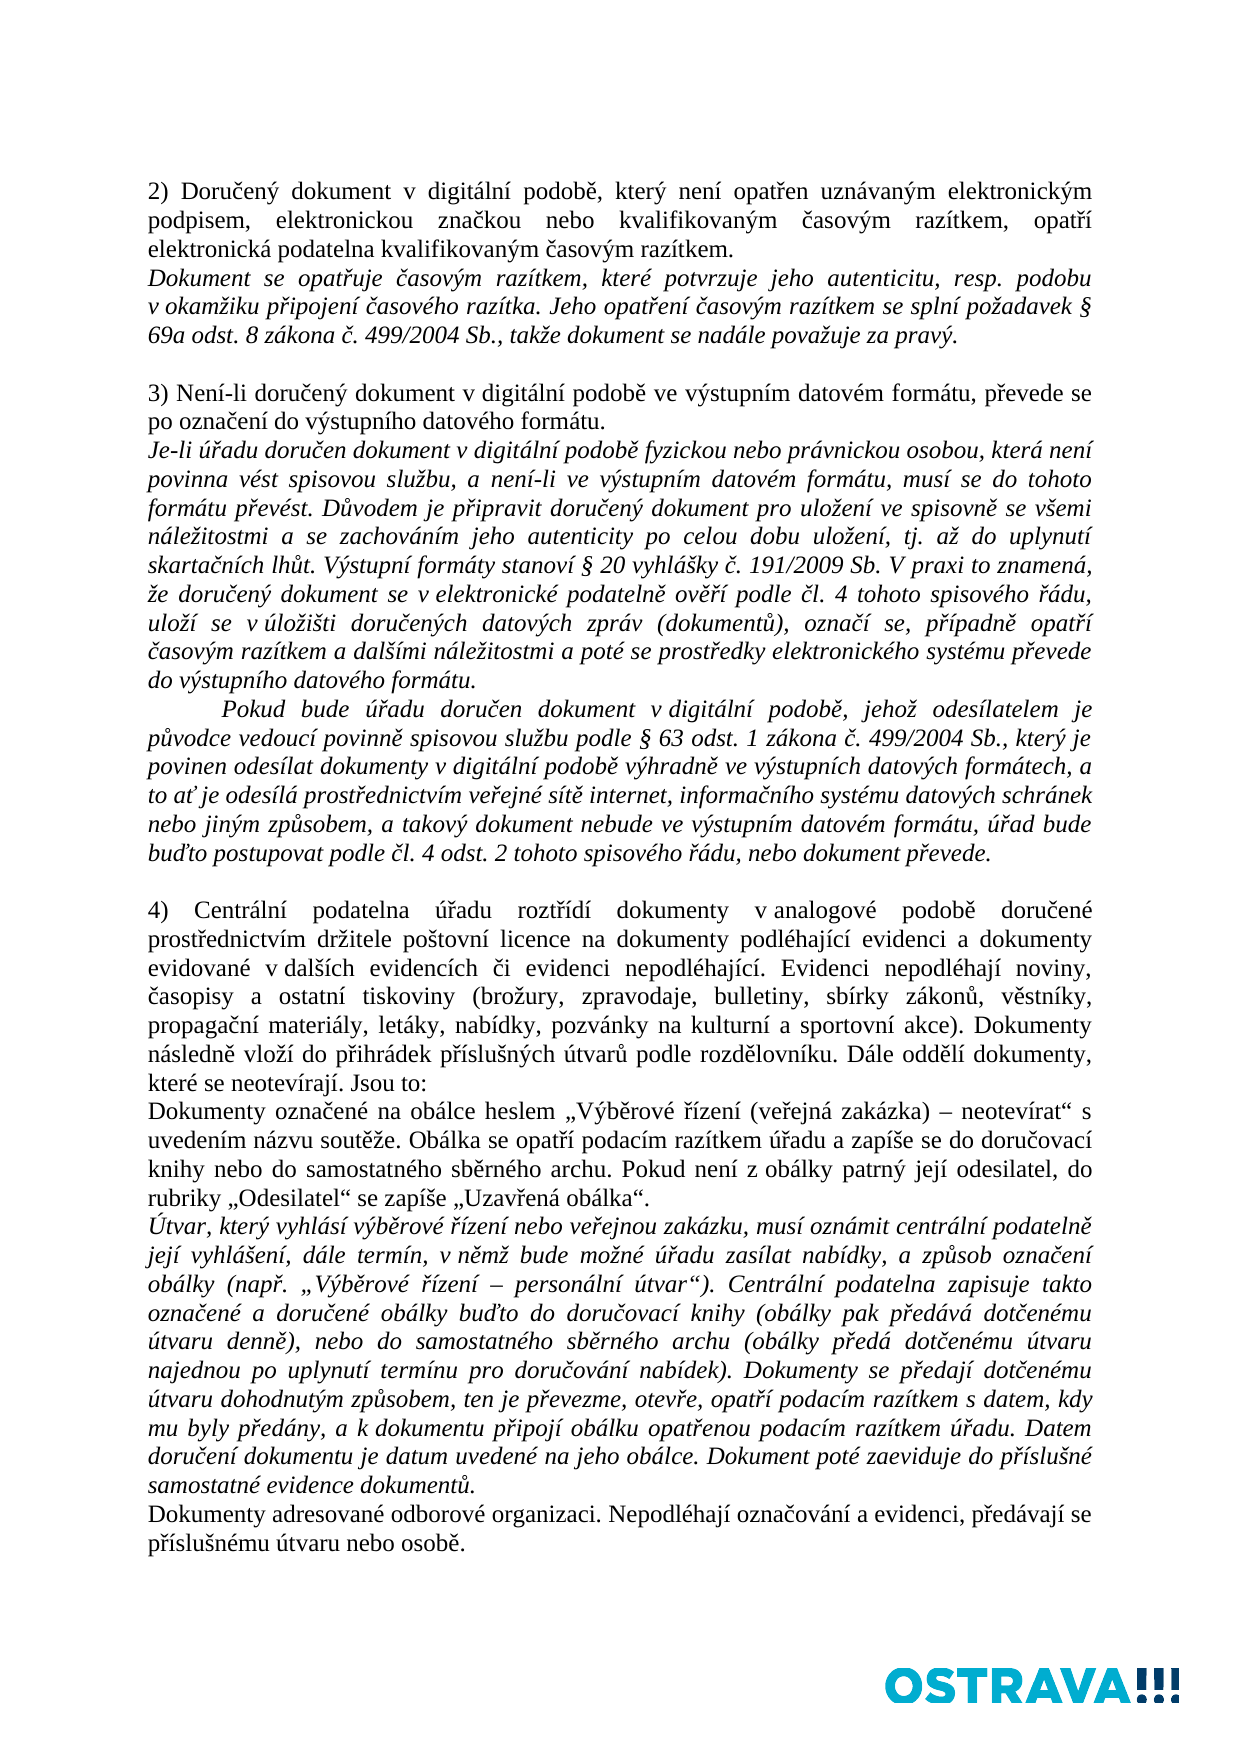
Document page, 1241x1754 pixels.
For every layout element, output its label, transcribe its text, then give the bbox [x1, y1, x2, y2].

text Dokumenty adresované odborové organizaci. Nepodléhají označování a evidenci, předávají se příslušnému útvaru nebo osobě. [148, 1499, 1093, 1556]
text 3) Není-li doručený dokument v digitální podobě ve výstupním datovém formátu, převede se po označení do výstupního datového formátu. [148, 378, 1093, 435]
text Pokud bude úřadu doručen dokument v digitální podobě, jehož odesílatelem je původce vedoucí povinně spisovou službu podle § 63 odst. 1 zákona č. 499/2004 Sb., který je povinen odesílat dokumenty v digitální podobě výhradně ve výstupních datových formátech, a to ať je odesílá prostřednictvím veřejné sítě internet, informačního systému datových schránek nebo jiným způsobem, a takový dokument nebude ve výstupním datovém formátu, úřad bude buďto postupovat podle čl. 4 odst. 2 tohoto spisového řádu, nebo dokument převede. [148, 694, 1093, 866]
text Je-li úřadu doručen dokument v digitální podobě fyzickou nebo právnickou osobou, která není povinna vést spisovou službu, a není-li ve výstupním datovém formátu, musí se do tohoto formátu převést. Důvodem je připravit doručený dokument pro uložení ve spisovně se všemi náležitostmi a se zachováním jeho autenticity po celou dobu uložení, tj. až do uplynutí skartačních lhůt. Výstupní formáty stanoví § 20 vyhlášky č. 191/2009 Sb. V praxi to znamená, že doručený dokument se v elektronické podatelně ověří podle čl. 4 tohoto spisového řádu, uloží se v úložišti doručených datových zpráv (dokumentů), označí se, případně opatří časovým razítkem a dalšími náležitostmi a poté se prostředky elektronického systému převede do výstupního datového formátu. [148, 435, 1093, 694]
text Útvar, který vyhlásí výběrové řízení nebo veřejnou zakázku, musí oznámit centrální podatelně její vyhlášení, dále termín, v němž bude možné úřadu zasílat nabídky, a způsob označení obálky (např. „Výběrové řízení – personální útvar“). Centrální podatelna zapisuje takto označené a doručené obálky buďto do doručovací knihy (obálky pak předává dotčenému útvaru denně), nebo do samostatného sběrného archu (obálky předá dotčenému útvaru najednou po uplynutí termínu pro doručování nabídek). Dokumenty se předají dotčenému útvaru dohodnutým způsobem, ten je převezme, otevře, opatří podacím razítkem s datem, kdy mu byly předány, a k dokumentu připojí obálku opatřenou podacím razítkem úřadu. Datem doručení dokumentu je datum uvedené na jeho obálce. Dokument poté zaeviduje do příslušné samostatné evidence dokumentů. [148, 1211, 1093, 1499]
text 4) Centrální podatelna úřadu roztřídí dokumenty v analogové podobě doručené prostřednictvím držitele poštovní licence na dokumenty podléhající evidenci a dokumenty evidované v dalších evidencích či evidenci nepodléhající. Evidenci nepodléhají noviny, časopisy a ostatní tiskoviny (brožury, zpravodaje, bulletiny, sbírky zákonů, věstníky, propagační materiály, letáky, nabídky, pozvánky na kulturní a sportovní akce). Dokumenty následně vloží do přihrádek příslušných útvarů podle rozdělovníku. Dále oddělí dokumenty, které se neotevírají. Jsou to: [148, 895, 1093, 1096]
text Dokumenty označené na obálce heslem „Výběrové řízení (veřejná zakázka) – neotevírat“ s uvedením názvu soutěže. Obálka se opatří podacím razítkem úřadu a zapíše se do doručovací knihy nebo do samostatného sběrného archu. Pokud není z obálky patrný její odesilatel, do rubriky „Odesilatel“ se zapíše „Uzavřená obálka“. [148, 1096, 1093, 1211]
picture [885, 1668, 1179, 1703]
text 2) Doručený dokument v digitální podobě, který není opatřen uznávaným elektronickým podpisem, elektronickou značkou nebo kvalifikovaným časovým razítkem, opatří elektronická podatelna kvalifikovaným časovým razítkem. [148, 176, 1093, 263]
text Dokument se opatřuje časovým razítkem, které potvrzuje jeho autenticitu, resp. podobu v okamžiku připojení časového razítka. Jeho opatření časovým razítkem se splní požadavek § 69a odst. 8 zákona č. 499/2004 Sb., takže dokument se nadále považuje za pravý. [148, 263, 1093, 349]
